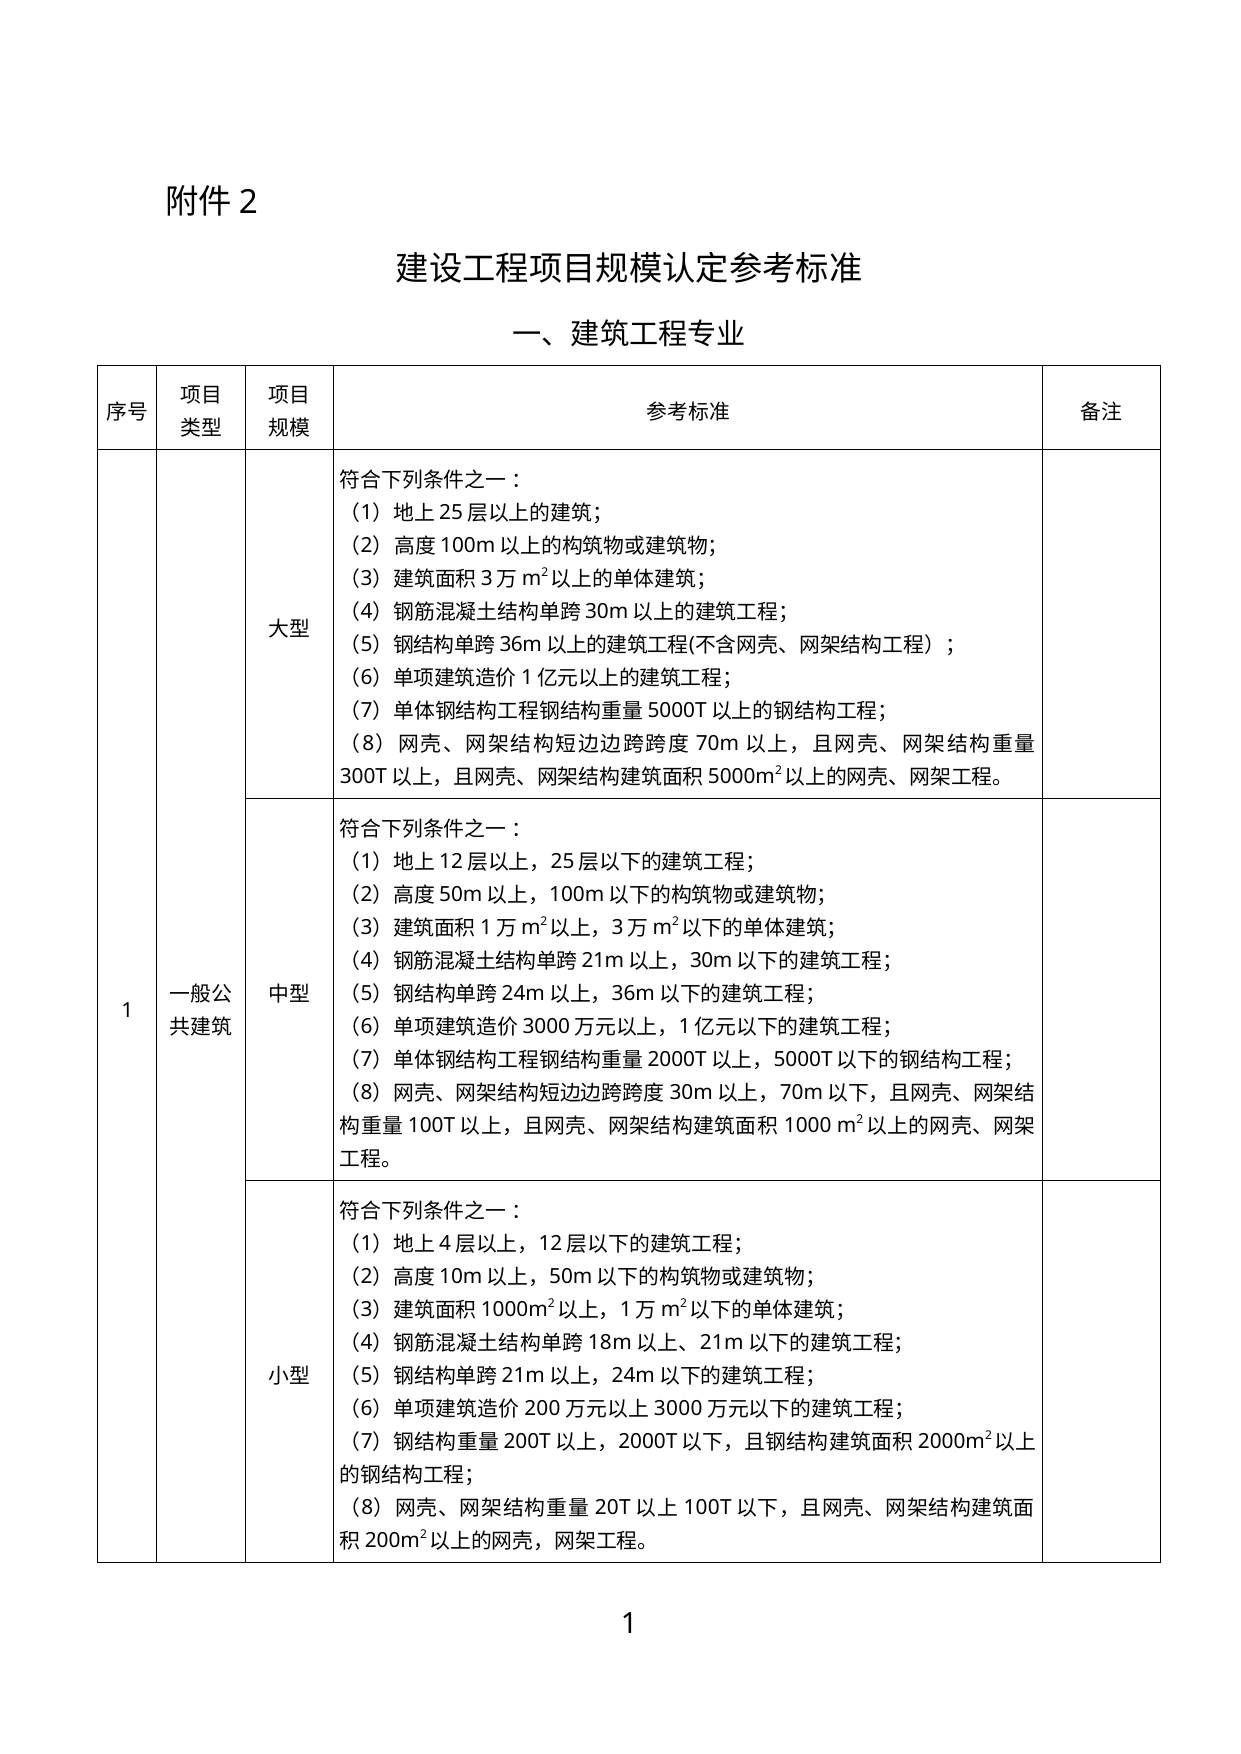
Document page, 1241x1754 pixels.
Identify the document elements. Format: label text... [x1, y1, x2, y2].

table_header 备注 [1043, 366, 1160, 449]
table_cell 小型 [246, 1181, 333, 1562]
table_cell 一般公共建筑 [157, 450, 245, 1562]
table_cell [1043, 450, 1160, 798]
table_cell 大型 [246, 450, 333, 798]
table_header 项目 类型 [157, 366, 245, 449]
text 一、建筑工程专业 [165, 298, 1092, 364]
table_header 参考标准 [334, 366, 1042, 449]
text 附件2 [165, 166, 1092, 232]
table_cell 符合下列条件之一 ： （1）地上12层以上，25层以下的建筑工程； （2）高度50m以上，100m以下的构筑物或建筑物； （3）建筑面积1万m2以上，3万m2以下的单体建筑； （4）钢筋混凝土结构单跨21m以上，30m以下的建筑工程； （5）钢结构单跨24m以上，36m以下的建筑工程； （6）单项建筑造价3000万元以上，1亿元以下的建筑工程； （7）单体钢结构工程钢结构重量2000T以上，5000T以下的钢结构工程； （8）网壳、网架结构短边边跨跨度30m以上，70m以下，且网壳、网架结构重量100T以上，且网壳、网架结构建筑面积1000 m2以上的网壳、网架工程。 [334, 799, 1042, 1180]
table_cell 1 [98, 450, 156, 1562]
text 建设工程项目规模认定参考标准 [165, 232, 1092, 298]
table_cell 中型 [246, 799, 333, 1180]
table_cell [1043, 799, 1160, 1180]
table_cell 符合下列条件之一 ： （1）地上25层以上的建筑； （2）高度100m以上的构筑物或建筑物； （3）建筑面积3万m2以上的单体建筑； （4）钢筋混凝土结构单跨30m以上的建筑工程； （5）钢结构单跨36m以上的建筑工程(不含网壳、网架结构工程）； （6）单项建筑造价1亿元以上的建筑工程； （7）单体钢结构工程钢结构重量5000T以上的钢结构工程； （8）网壳、网架结构短边边跨跨度70m以上，且网壳、网架结构重量300T以上，且网壳、网架结构建筑面积5000m2以上的网壳、网架工程。 [334, 450, 1042, 798]
table_header 项目 规模 [246, 366, 333, 449]
table_header 序号 [98, 366, 156, 449]
table_cell 符合下列条件之一 ： （1）地上4层以上，12层以下的建筑工程； （2）高度10m以上，50m以下的构筑物或建筑物； （3）建筑面积1000m2以上，1万m2以下的单体建筑； （4）钢筋混凝土结构单跨18m以上、21m以下的建筑工程； （5）钢结构单跨21m以上，24m以下的建筑工程； （6）单项建筑造价200万元以上3000万元以下的建筑工程； （7）钢结构重量200T以上，2000T以下，且钢结构建筑面积2000m2以上的钢结构工程； （8）网壳、网架结构重量20T以上100T以下，且网壳、网架结构建筑面积200m2以上的网壳，网架工程。 [334, 1181, 1042, 1562]
table_cell [1043, 1181, 1160, 1562]
